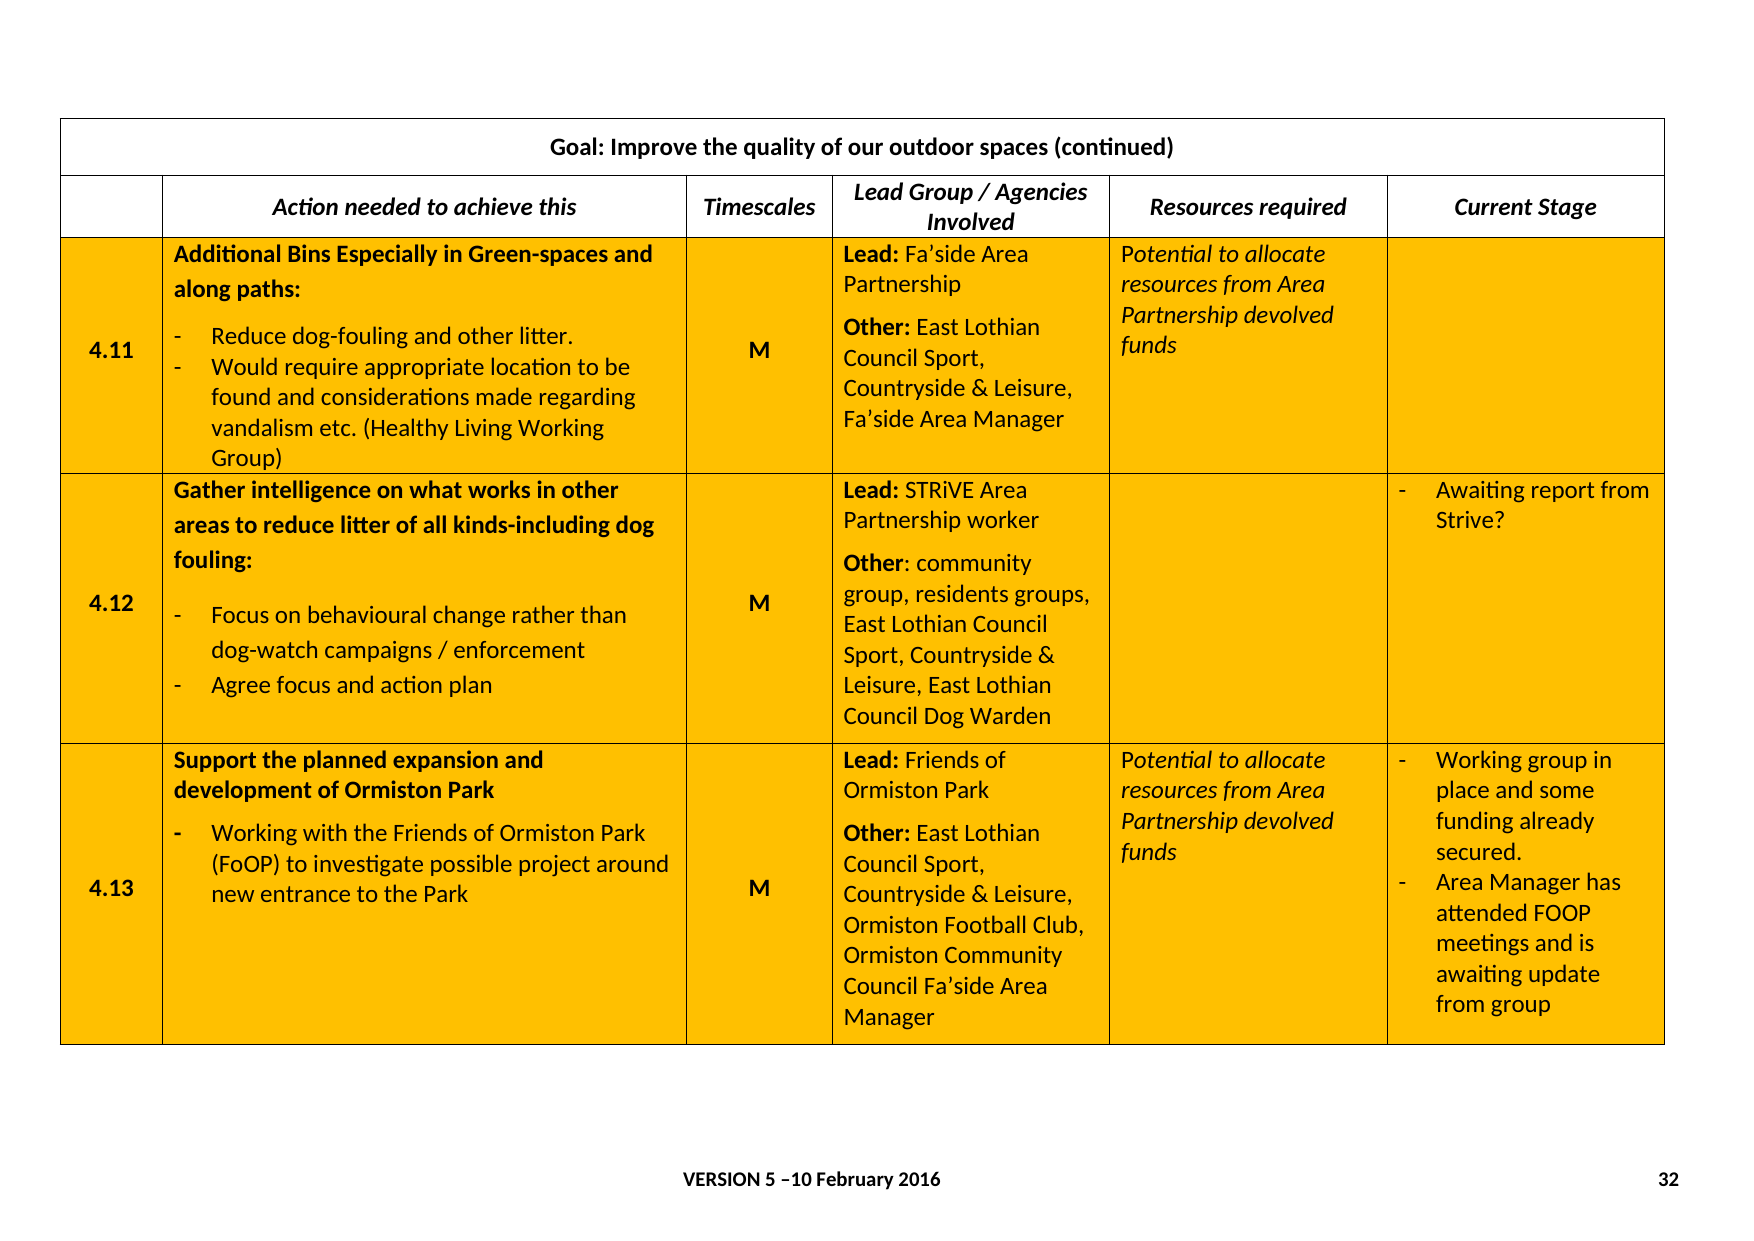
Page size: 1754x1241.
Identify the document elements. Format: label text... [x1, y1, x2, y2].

table_cell Resources required [1110, 176, 1387, 237]
table_cell M [687, 238, 832, 473]
table_cell Current Stage [1388, 176, 1664, 237]
table_header Goal: Improve the quality of our outdoor spaces (continued) [61, 119, 1664, 174]
table_cell M [687, 474, 832, 743]
table_cell [1110, 474, 1387, 743]
table_cell Lead: Friends of Ormiston Park Other: East Lothian Council Sport, Countryside & Leisure, Ormiston Football Club, Ormiston Community Council Fa’side Area Manager [833, 744, 1109, 1044]
table_cell Awaiting report from Strive? [1388, 474, 1664, 743]
table_cell 4.13 [61, 744, 162, 1044]
table_cell 4.11 [61, 238, 162, 473]
table_cell [1388, 238, 1664, 473]
table_cell Lead: Fa’side Area Partnership Other: East Lothian Council Sport, Countryside & Leisure, Fa’side Area Manager [833, 238, 1109, 473]
table_cell Potential to allocate resources from Area Partnership devolved funds [1110, 744, 1387, 1044]
table_cell Gather intelligence on what works in other areas to reduce litter of all kinds-including dog fouling: Focus on behavioural change rather than dog-watch campaigns / enforcement Agree focus and action plan [163, 474, 686, 743]
table_cell Support the planned expansion and development of Ormiston Park Working with the Friends of Ormiston Park (FoOP) to investigate possible project around new entrance to the Park [163, 744, 686, 1044]
table_cell Lead Group / Agencies Involved [833, 176, 1109, 237]
table_cell Potential to allocate resources from Area Partnership devolved funds [1110, 238, 1387, 473]
table_cell Timescales [687, 176, 832, 237]
table_cell Action needed to achieve this [163, 176, 686, 237]
table_cell Additional Bins Especially in Green-spaces and along paths: Reduce dog-fouling and other litter. Would require appropriate location to be found and considerations made regarding vandalism etc. (Healthy Living Working Group) [163, 238, 686, 473]
table_cell Working group in place and some funding already secured. Area Manager has attended FOOP meetings and is awaiting update from group [1388, 744, 1664, 1044]
table_cell 4.12 [61, 474, 162, 743]
table_cell [61, 176, 162, 237]
table_cell M [687, 744, 832, 1044]
table_cell Lead: STRiVE Area Partnership worker Other: community group, residents groups, East Lothian Council Sport, Countryside & Leisure, East Lothian Council Dog Warden [833, 474, 1109, 743]
